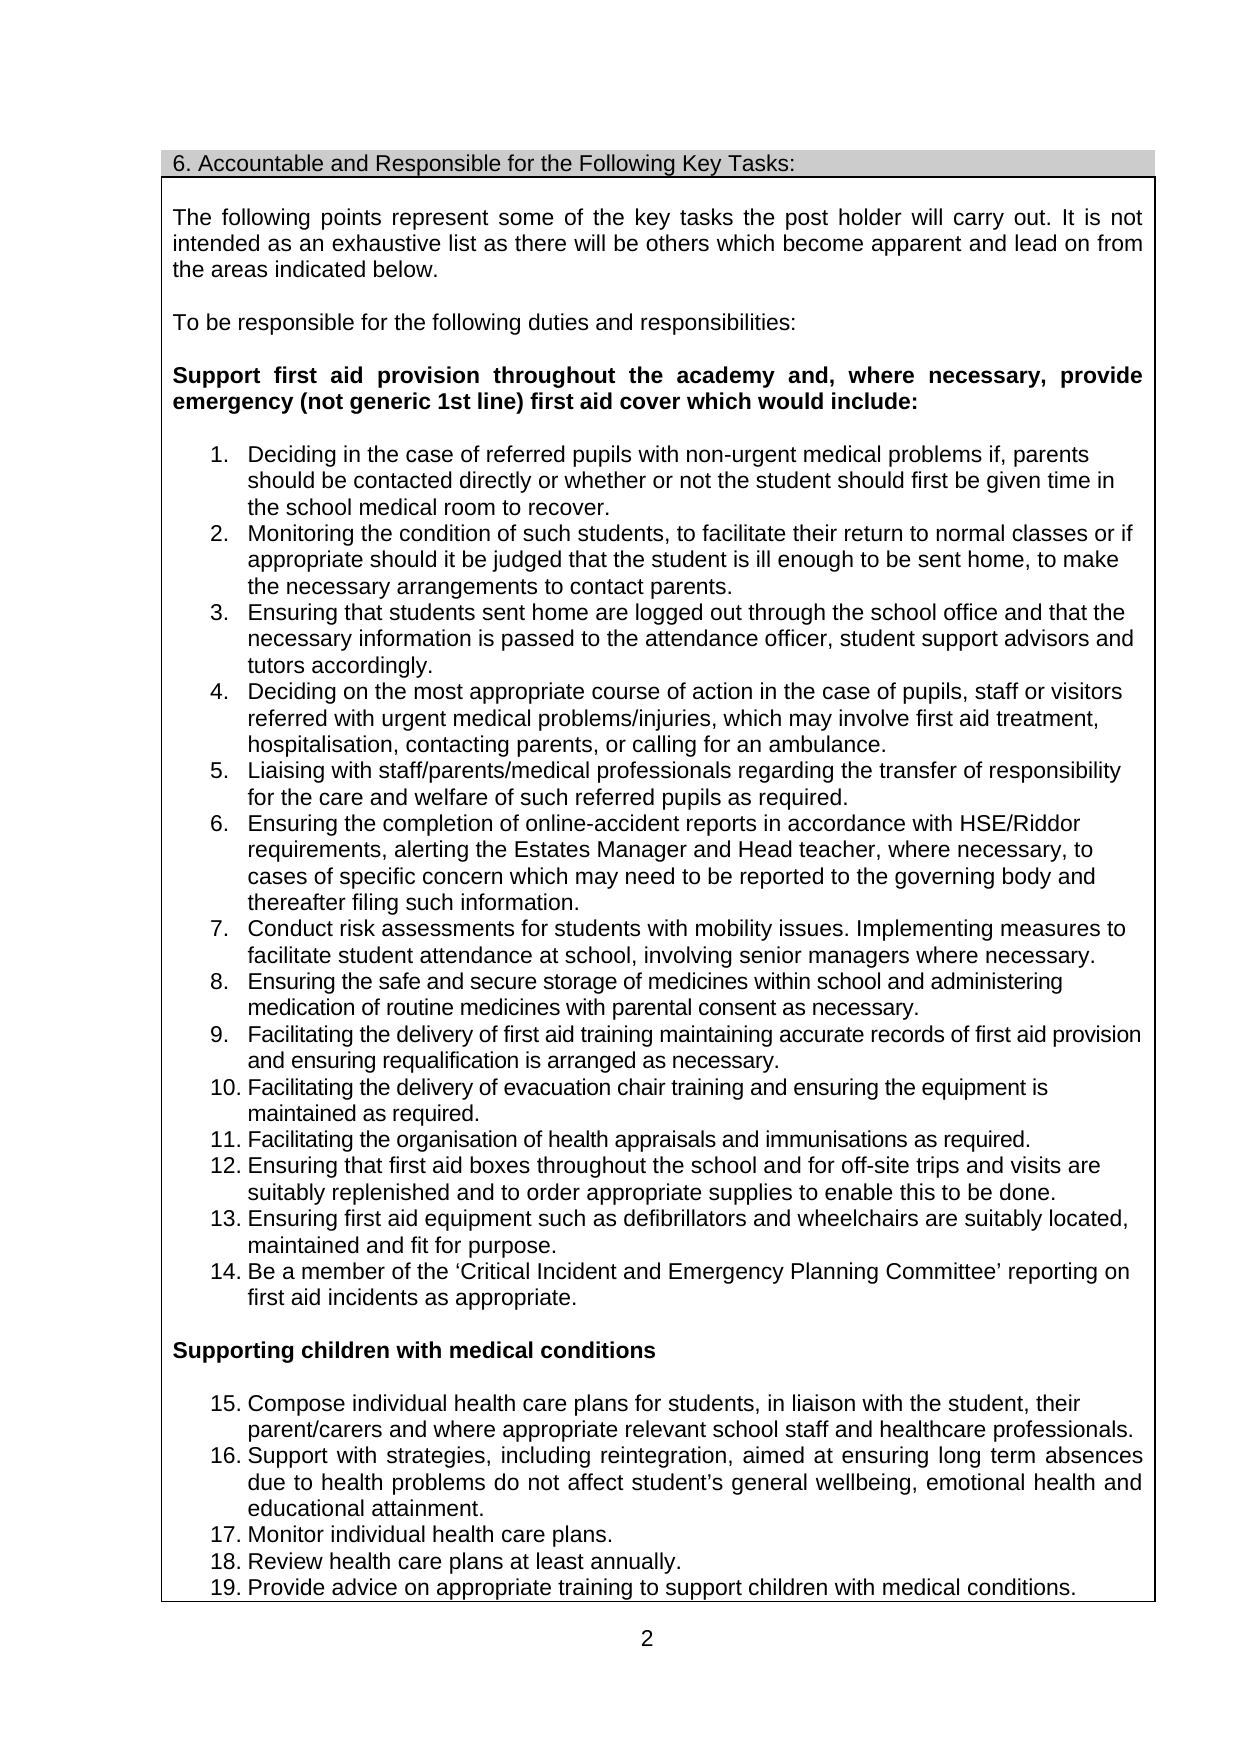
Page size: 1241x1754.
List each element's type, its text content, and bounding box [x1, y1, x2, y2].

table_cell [162, 178, 1154, 1601]
table_header 6. Accountable and Responsible for the Following Key Tasks: [161, 150, 1155, 176]
